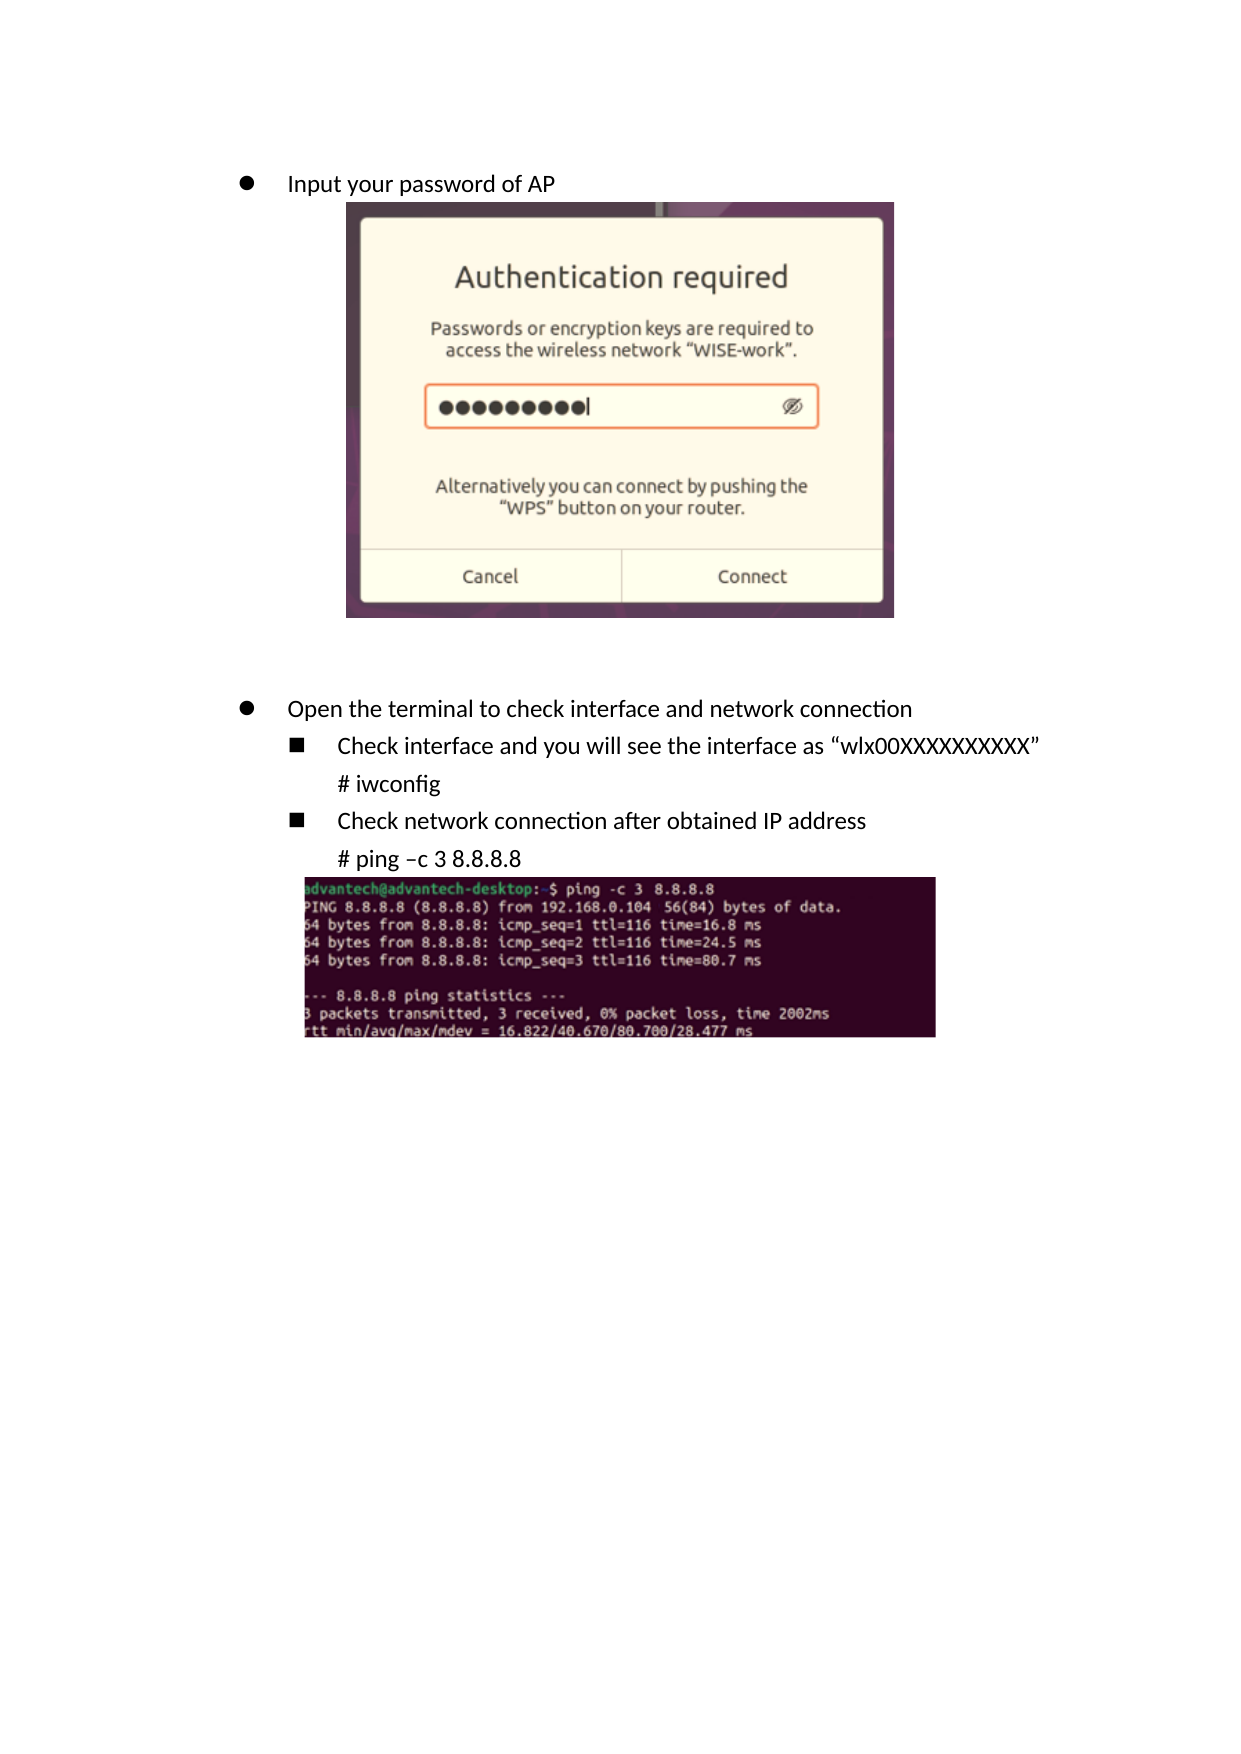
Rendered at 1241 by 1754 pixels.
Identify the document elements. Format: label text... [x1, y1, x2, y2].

list Check interface and you will see the interface as “wlx00XXXXXXXXXX” [287, 727, 1053, 764]
list Check network connection after obtained IP address [287, 802, 1053, 839]
list # ping –c 3 8.8.8.8 [337, 839, 1053, 877]
text # iwconfig [337, 764, 1053, 802]
picture [346, 202, 895, 618]
picture [304, 877, 936, 1039]
list Input your password of AP [237, 164, 1053, 202]
list Open the terminal to check interface and network connection [237, 689, 1053, 727]
